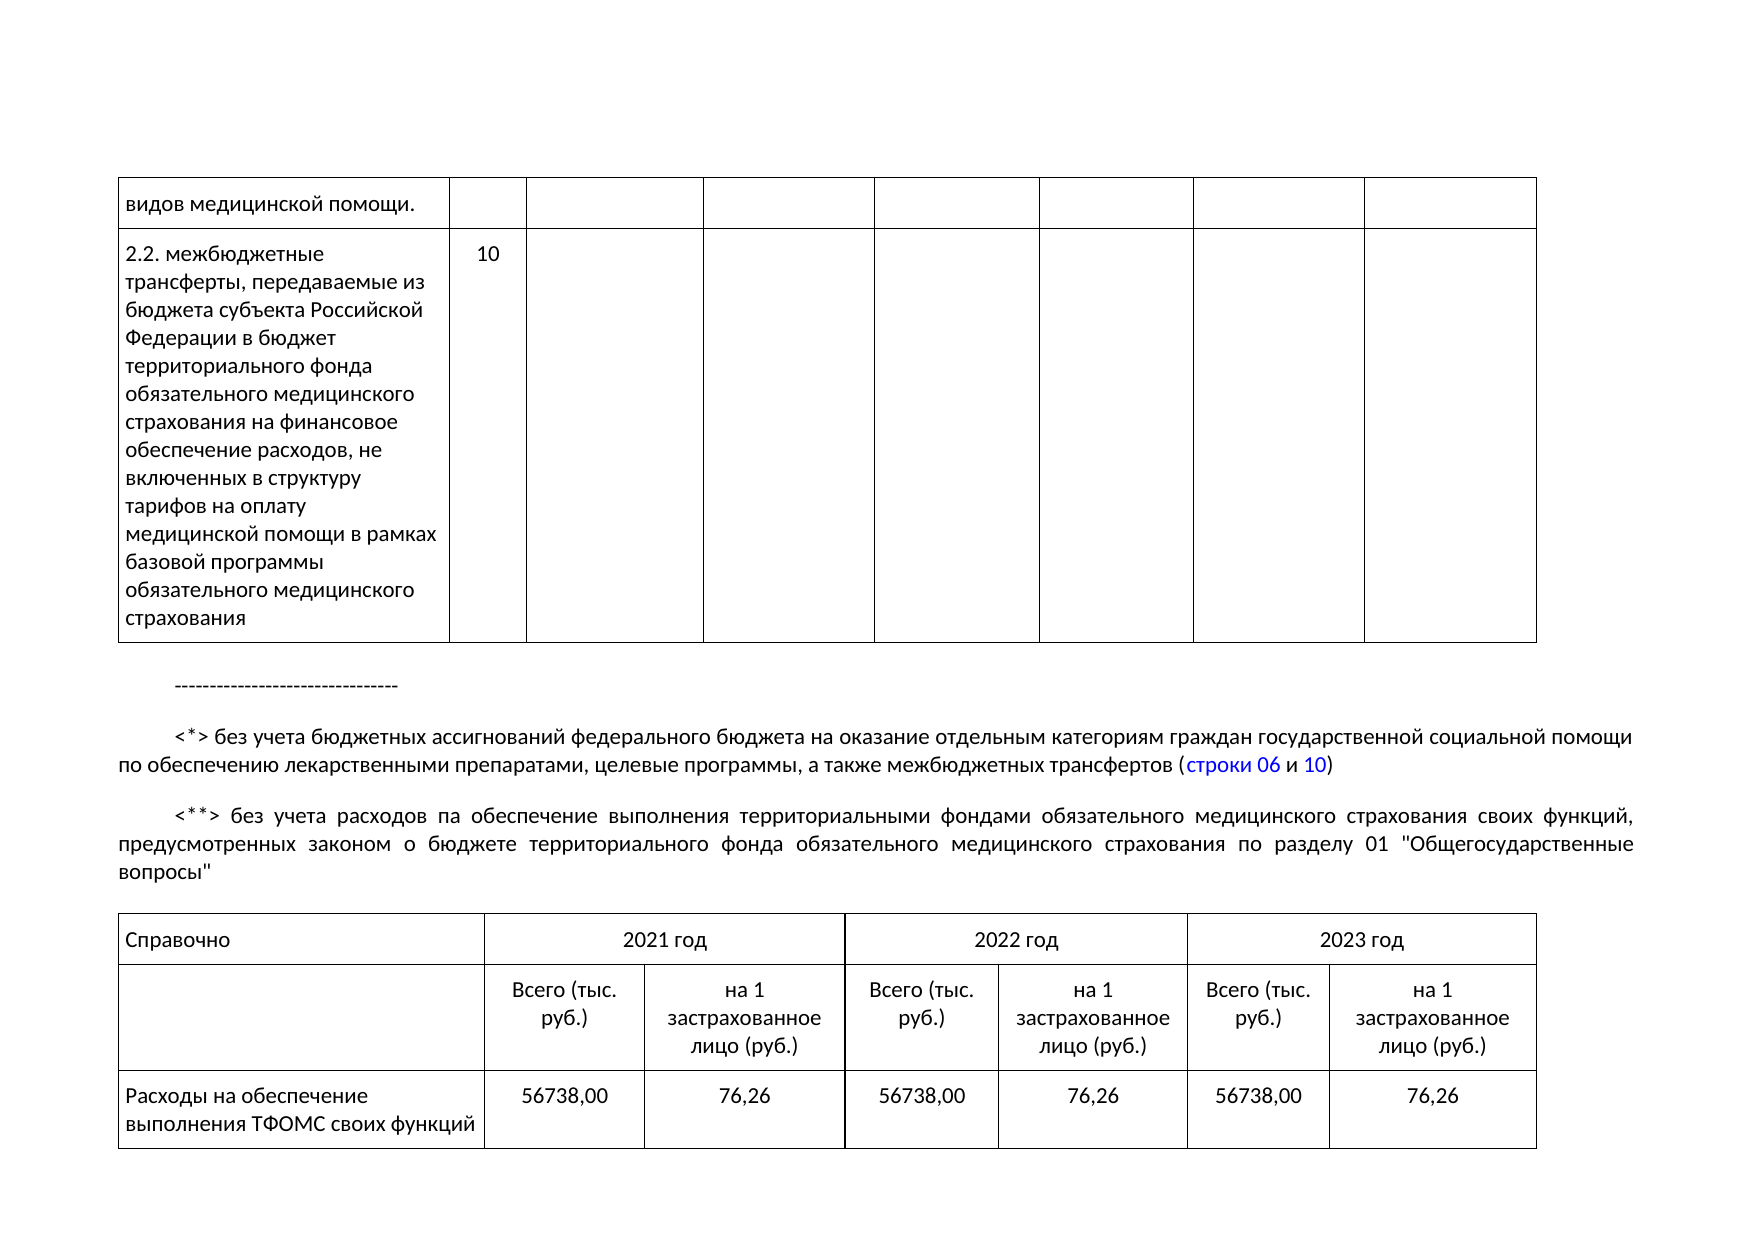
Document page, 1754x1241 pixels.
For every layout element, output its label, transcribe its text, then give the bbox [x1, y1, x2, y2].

table_cell [1365, 178, 1536, 227]
table_cell на 1 застрахованное лицо (руб.) [1330, 965, 1536, 1070]
table_cell 10 [450, 229, 526, 642]
text -------------------------------- [118, 671, 1636, 699]
text <**> без учета расходов па обеспечение выполнения территориальными фондами обязательного медицинского страхования своих функций, предусмотренных законом о бюджете территориального фонда обязательного медицинского страхования по разделу 01 "Общегосударственные вопросы" [118, 801, 1636, 885]
table_cell на 1 застрахованное лицо (руб.) [999, 965, 1187, 1070]
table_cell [119, 178, 449, 227]
table_cell 56738,00 [1188, 1071, 1329, 1148]
table_cell Всего (тыс. руб.) [846, 965, 998, 1070]
table_cell 56738,00 [485, 1071, 644, 1148]
table_cell [1194, 229, 1364, 642]
table_header 2022 год [846, 914, 1187, 963]
table_cell Расходы на обеспечение выполнения ТФОМС своих функций [119, 1071, 484, 1148]
table_cell [704, 178, 874, 227]
table_cell 56738,00 [846, 1071, 998, 1148]
table_header 2021 год [485, 914, 844, 963]
table_cell [1194, 178, 1364, 227]
table_cell 09 [450, 178, 526, 227]
table_cell 76,26 [999, 1071, 1187, 1148]
table_header 2023 год [1188, 914, 1536, 963]
table_cell [875, 229, 1039, 642]
table_cell [1040, 229, 1193, 642]
table_cell [527, 229, 703, 642]
table_header Справочно [119, 914, 484, 963]
table_cell [119, 965, 484, 1070]
table_cell 76,26 [1330, 1071, 1536, 1148]
table_cell Всего (тыс. руб.) [485, 965, 644, 1070]
text <*> без учета бюджетных ассигнований федерального бюджета на оказание отдельным категориям граждан государственной социальной помощи по обеспечению лекарственными препаратами, целевые программы, а также межбюджетных трансфертов (строки 06 и 10) [118, 722, 1636, 778]
table_cell [704, 229, 874, 642]
table_cell 76,26 [645, 1071, 844, 1148]
table_cell [1040, 178, 1193, 227]
table_cell на 1 застрахованное лицо (руб.) [645, 965, 844, 1070]
table_cell [875, 178, 1039, 227]
table_cell Всего (тыс. руб.) [1188, 965, 1329, 1070]
table_cell [527, 178, 703, 227]
table_cell 2.2. межбюджетные трансферты, передаваемые из бюджета субъекта Российской Федерации в бюджет территориального фонда обязательного медицинского страхования на финансовое обеспечение расходов, не включенных в структуру тарифов на оплату медицинской помощи в рамках базовой программы обязательного медицинского страхования [119, 229, 449, 642]
table_cell [1365, 229, 1536, 642]
